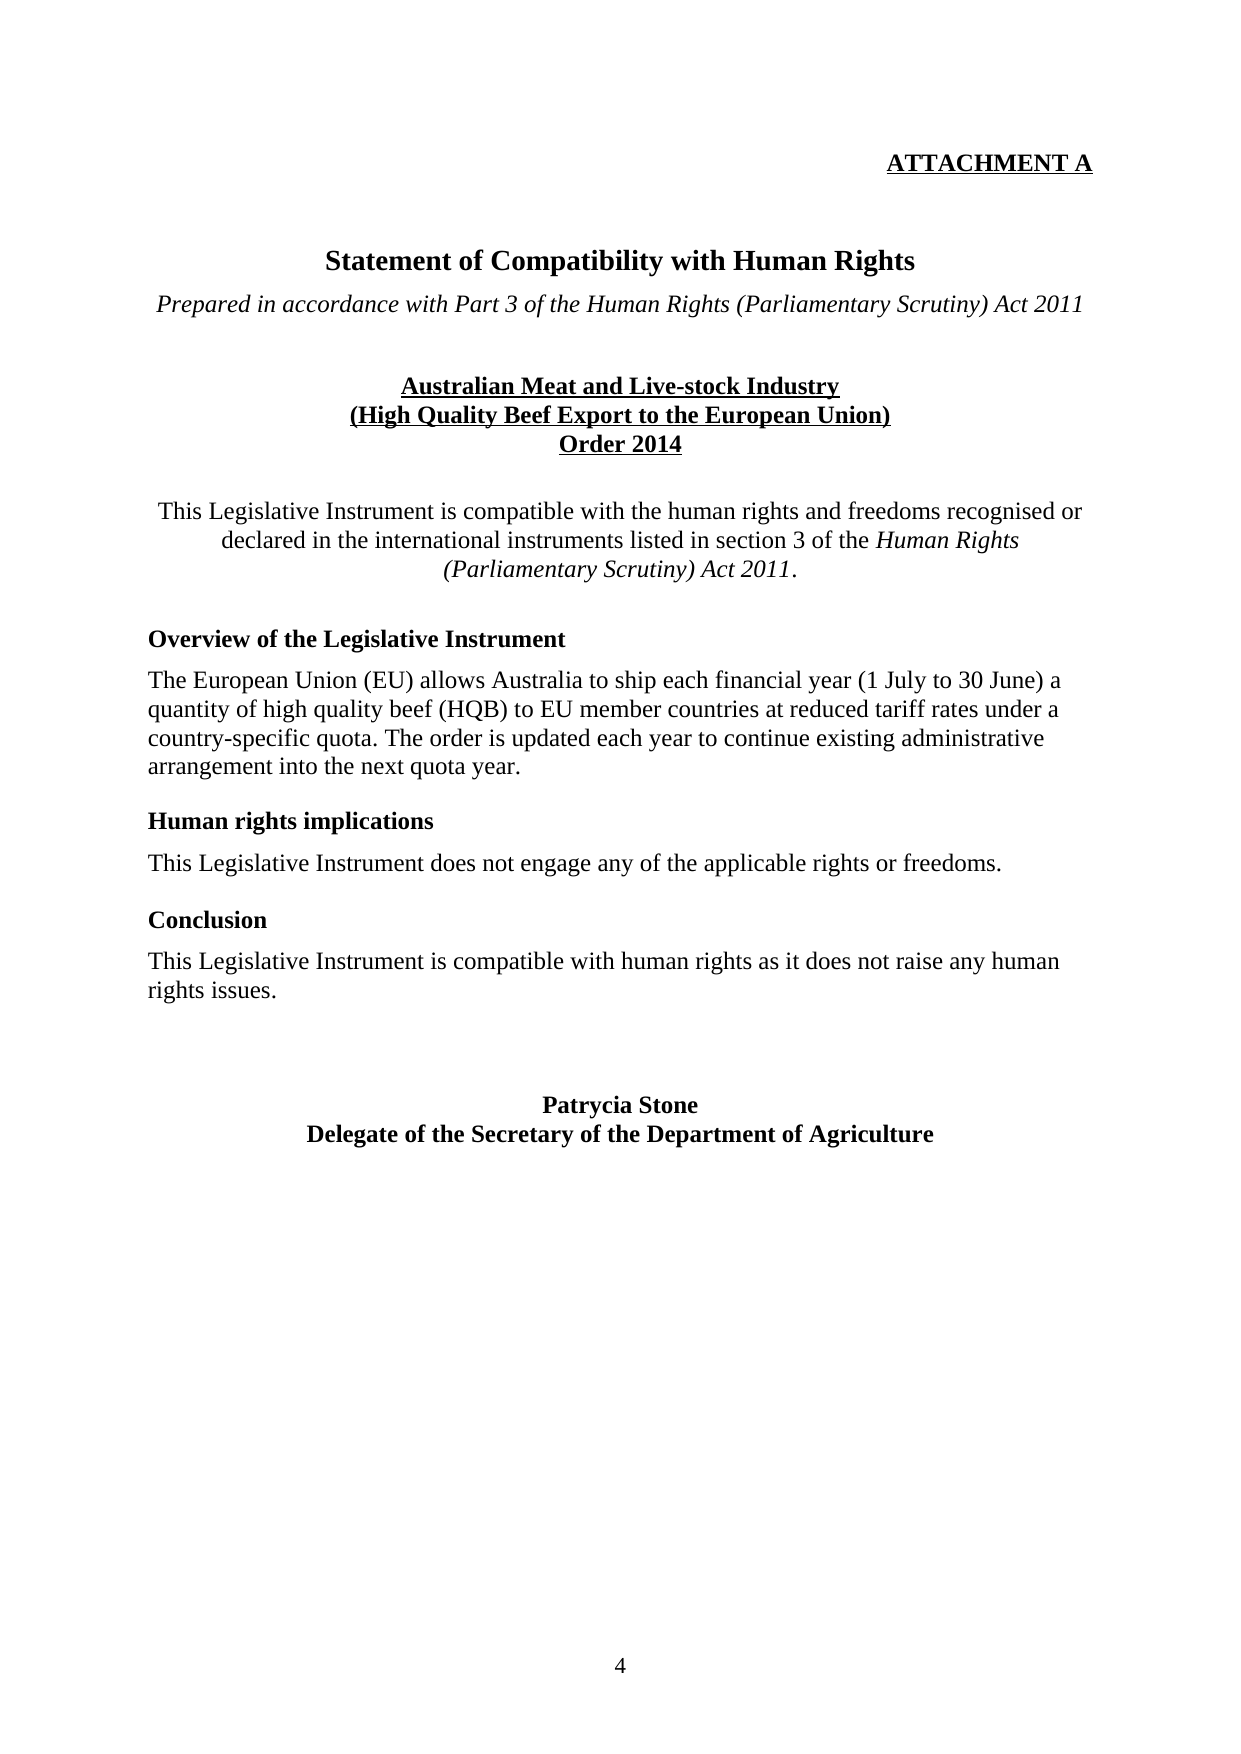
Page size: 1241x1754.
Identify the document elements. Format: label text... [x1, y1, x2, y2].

text Patrycia Stone [148, 1090, 1092, 1119]
text Order 2014 [148, 429, 1092, 457]
text Attachment A [148, 148, 1092, 176]
text (High Quality Beef Export to the European Union) [148, 400, 1092, 429]
text Australian Meat and Live-stock Industry [148, 371, 1092, 400]
text The European Union (EU) allows Australia to ship each financial year (1 July to 30 June) a quantity of high quality beef (HQB) to EU member countries at reduced tariff rates under a country-specific quota. The order is updated each year to continue existing administrative arrangement into the next quota year. [148, 665, 1092, 780]
text Delegate of the Secretary of the Department of Agriculture [148, 1119, 1092, 1148]
text Statement of Compatibility with Human Rights [148, 243, 1092, 276]
text Prepared in accordance with Part 3 of the Human Rights (Parliamentary Scrutiny) Act 2011 [148, 289, 1092, 317]
